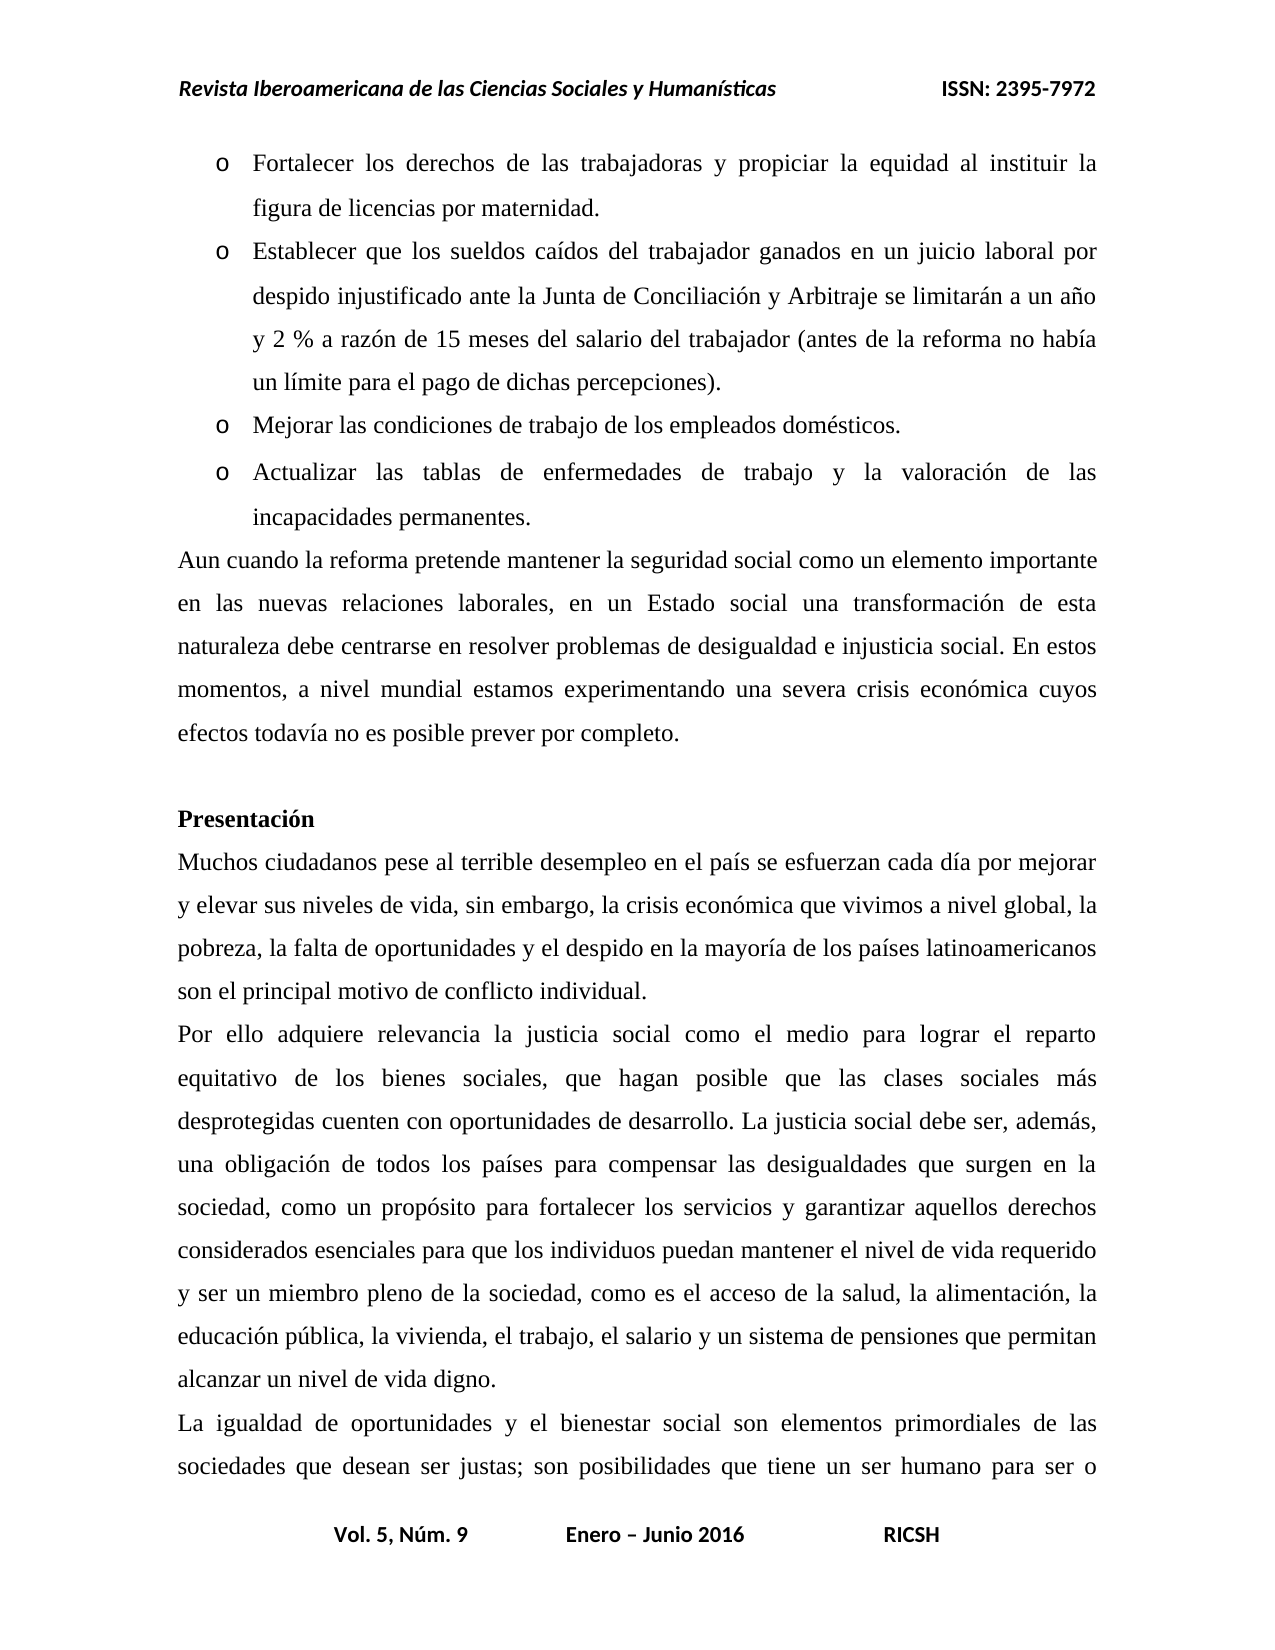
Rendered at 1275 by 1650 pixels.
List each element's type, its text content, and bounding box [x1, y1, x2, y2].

text Aun cuando la reforma pretende mantener la seguridad social como un elemento importante en las nuevas relaciones laborales, en un Estado social una transformación de esta naturaleza debe centrarse en resolver problemas de desigualdad e injusticia social. En estos momentos, a nivel mundial estamos experimentando una severa crisis económica cuyos efectos todavía no es posible prever por completo. [177, 545, 1098, 746]
list Actualizar las tablas de enfermedades de trabajo y la valoración de las incapacidades permanentes. [215, 457, 1098, 531]
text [177, 1408, 1098, 1479]
list Fortalecer los derechos de las trabajadoras y propiciar la equidad al instituir la figura de licencias por maternidad. [215, 148, 1098, 222]
text Por ello adquiere relevancia la justicia social como el medio para lograr el reparto equitativo de los bienes sociales, que hagan posible que las clases sociales más desprotegidas cuenten con oportunidades de desarrollo. La justicia social debe ser, además, una obligación de todos los países para compensar las desigualdades que surgen en la sociedad, como un propósito para fortalecer los servicios y garantizar aquellos derechos considerados esenciales para que los individuos puedan mantener el nivel de vida requerido y ser un miembro pleno de la sociedad, como es el acceso de la salud, la alimentación, la educación pública, la vivienda, el trabajo, el salario y un sistema de pensiones que permitan alcanzar un nivel de vida digno. [177, 1019, 1098, 1393]
text Muchos ciudadanos pese al terrible desempleo en el país se esfuerzan cada día por mejorar y elevar sus niveles de vida, sin embargo, la crisis económica que vivimos a nivel global, la pobreza, la falta de oportunidades y el despido en la mayoría de los países latinoamericanos son el principal motivo de conflicto individual. [177, 847, 1098, 1005]
list Establecer que los sueldos caídos del trabajador ganados en un juicio laboral por despido injustificado ante la Junta de Conciliación y Arbitraje se limitarán a un año y 2 % a razón de 15 meses del salario del trabajador (antes de la reforma no había un límite para el pago de dichas percepciones). [215, 236, 1098, 396]
list Mejorar las condiciones de trabajo de los empleados domésticos. [215, 411, 1098, 441]
text Presentación [177, 804, 1098, 833]
